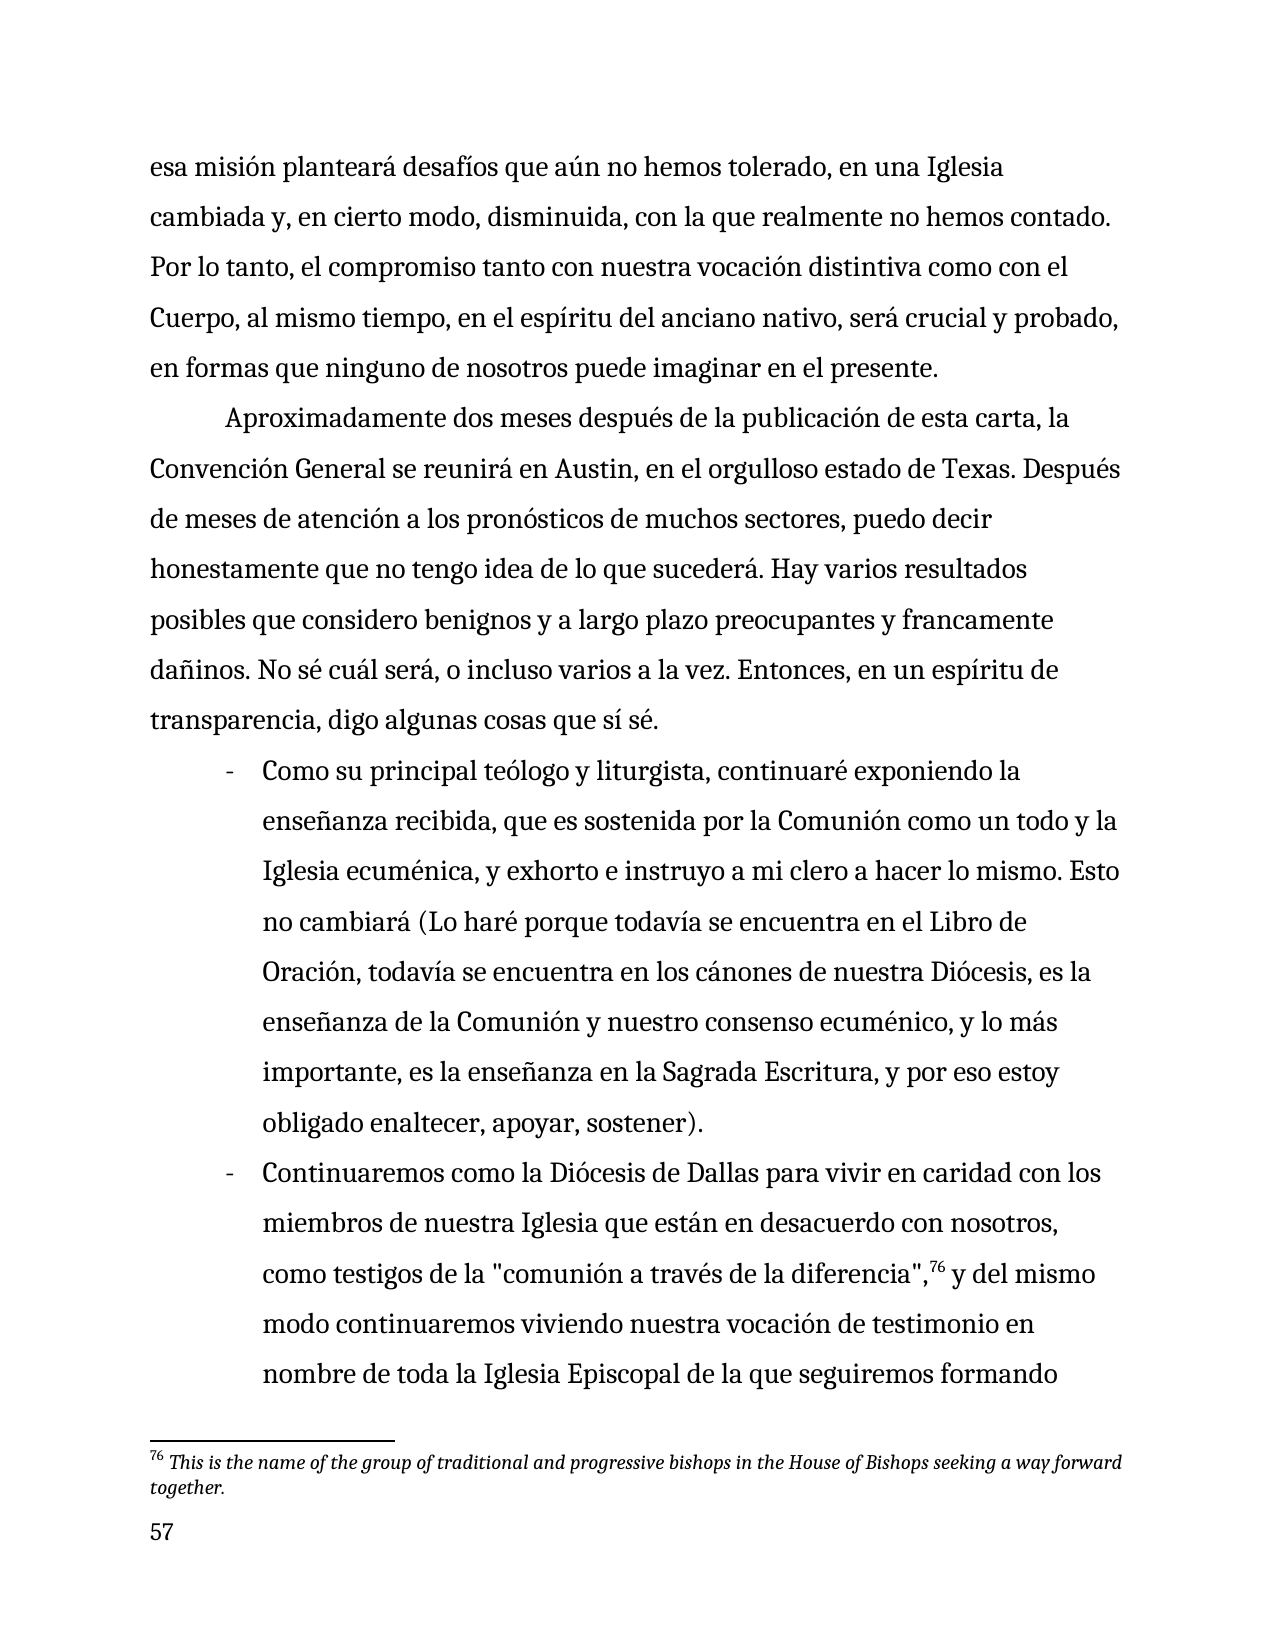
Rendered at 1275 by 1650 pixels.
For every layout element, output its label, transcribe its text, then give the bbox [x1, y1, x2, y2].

text Aproximadamente dos meses después de la publicación de esta carta, la Convención General se reunirá en Austin, en el orgulloso estado de Texas. Después de meses de atención a los pronósticos de muchos sectores, puedo decir honestamente que no tengo idea de lo que sucederá. Hay varios resultados posibles que considero benignos y a largo plazo preocupantes y francamente dañinos. No sé cuál será, o incluso varios a la vez. Entonces, en un espíritu de transparencia, digo algunas cosas que sí sé. [150, 402, 1125, 737]
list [225, 1156, 1125, 1391]
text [150, 150, 1125, 385]
list Como su principal teólogo y liturgista, continuaré exponiendo la enseñanza recibida, que es sostenida por la Comunión como un todo y la Iglesia ecuménica, y exhorto e instruyo a mi clero a hacer lo mismo. Esto no cambiará (Lo haré porque todavía se encuentra en el Libro de Oración, todavía se encuentra en los cánones de nuestra Diócesis, es la enseñanza de la Comunión y nuestro consenso ecuménico, y lo más importante, es la enseñanza en la Sagrada Escritura, y por eso estoy obligado enaltecer, apoyar, sostener). [225, 754, 1125, 1139]
